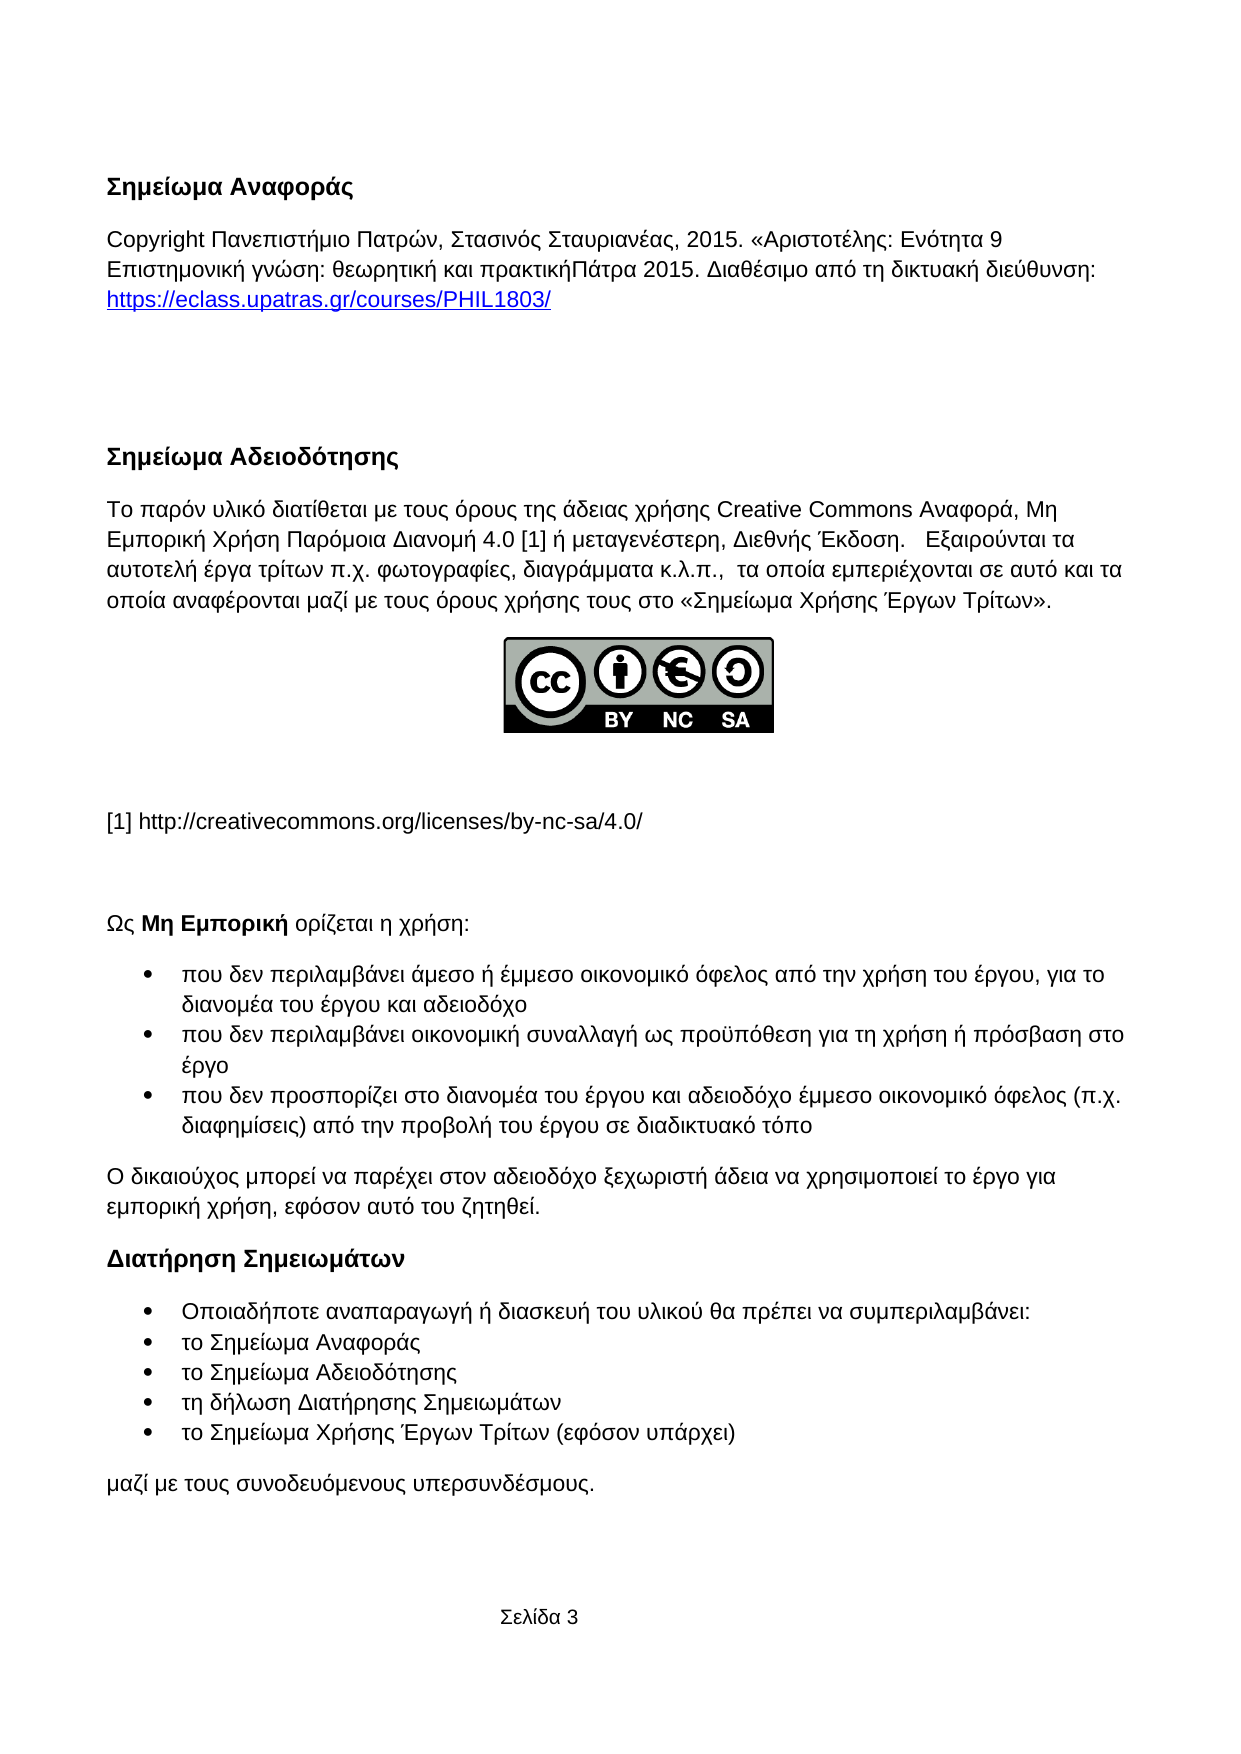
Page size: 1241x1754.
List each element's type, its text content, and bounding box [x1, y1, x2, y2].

text Copyright Πανεπιστήμιο Πατρών, Στασινός Σταυριανέας, 2015. «Αριστοτέλης: Ενότητα 9 Επιστημονική γνώση: θεωρητική και πρακτική Ό﷽﷽﷽﷽﷽﷽﷽﷽ι κατηγορεκε ο ΣωκρΌ﷽﷽﷽﷽﷽﷽﷽﷽ι κατηγορεκε ο Σωκρ». Έκδοση: 1.0. Πάτρα 2015. Διαθέσιμο από τη δικτυακή διεύθυνση: https://eclass.upatras.gr/courses/PHIL1803/ [106, 226, 1134, 313]
list το Σημείωμα Αδειοδότησης [144, 1359, 1134, 1385]
text μαζί με τους συνοδευόμενους υπερσυνδέσμους. [106, 1470, 1134, 1496]
list τη δήλωση Διατήρησης Σημειωμάτων [144, 1389, 1134, 1415]
list το Σημείωμα Χρήσης Έργων Τρίτων (εφόσον υπάρχει) [144, 1419, 1134, 1445]
list Οποιαδήποτε αναπαραγωγή ή διασκευή του υλικού θα πρέπει να συμπεριλαμβάνει: [144, 1298, 1134, 1324]
list που δεν προσπορίζει στο διανομέα του έργου και αδειοδόχο έμμεσο οικονομικό όφελος (π.χ. διαφημίσεις) από την προβολή του έργου σε διαδικτυακό τόπο [144, 1082, 1134, 1138]
text Ως Μη Εμπορική ορίζεται η χρήση: [106, 910, 1134, 936]
list που δεν περιλαμβάνει άμεσο ή έμμεσο οικονομικό όφελος από την χρήση του έργου, για το διανομέα του έργου και αδειοδόχο [144, 961, 1134, 1018]
text [1] http://creativecommons.org/licenses/by-nc-sa/4.0/ [106, 808, 1134, 834]
text Διατήρηση Σημειωμάτων [106, 1244, 1134, 1273]
text Σημείωμα Αναφοράς [106, 172, 1134, 201]
list το Σημείωμα Αναφοράς [144, 1328, 1134, 1355]
picture [503, 637, 774, 733]
list που δεν περιλαμβάνει οικονομική συναλλαγή ως προϋπόθεση για τη χρήση ή πρόσβαση στο έργο [144, 1021, 1134, 1078]
text Το παρόν υλικό διατίθεται με τους όρους της άδειας χρήσης Creative Commons Αναφορά, Μη Εμπορική Χρήση Παρόμοια Διανομή 4.0 [1] ή μεταγενέστερη, Διεθνής Έκδοση. Εξαιρούνται τα αυτοτελή έργα τρίτων π.χ. φωτογραφίες, διαγράμματα κ.λ.π., τα οποία εμπεριέχονται σε αυτό και τα οποία αναφέρονται μαζί με τους όρους χρήσης τους στο «Σημείωμα Χρήσης Έργων Τρίτων». [106, 496, 1134, 613]
text Ο δικαιούχος μπορεί να παρέχει στον αδειοδόχο ξεχωριστή άδεια να χρησιμοποιεί το έργο για εμπορική χρήση, εφόσον αυτό του ζητηθεί. [106, 1163, 1134, 1220]
text Σημείωμα Αδειοδότησης [106, 442, 1134, 471]
